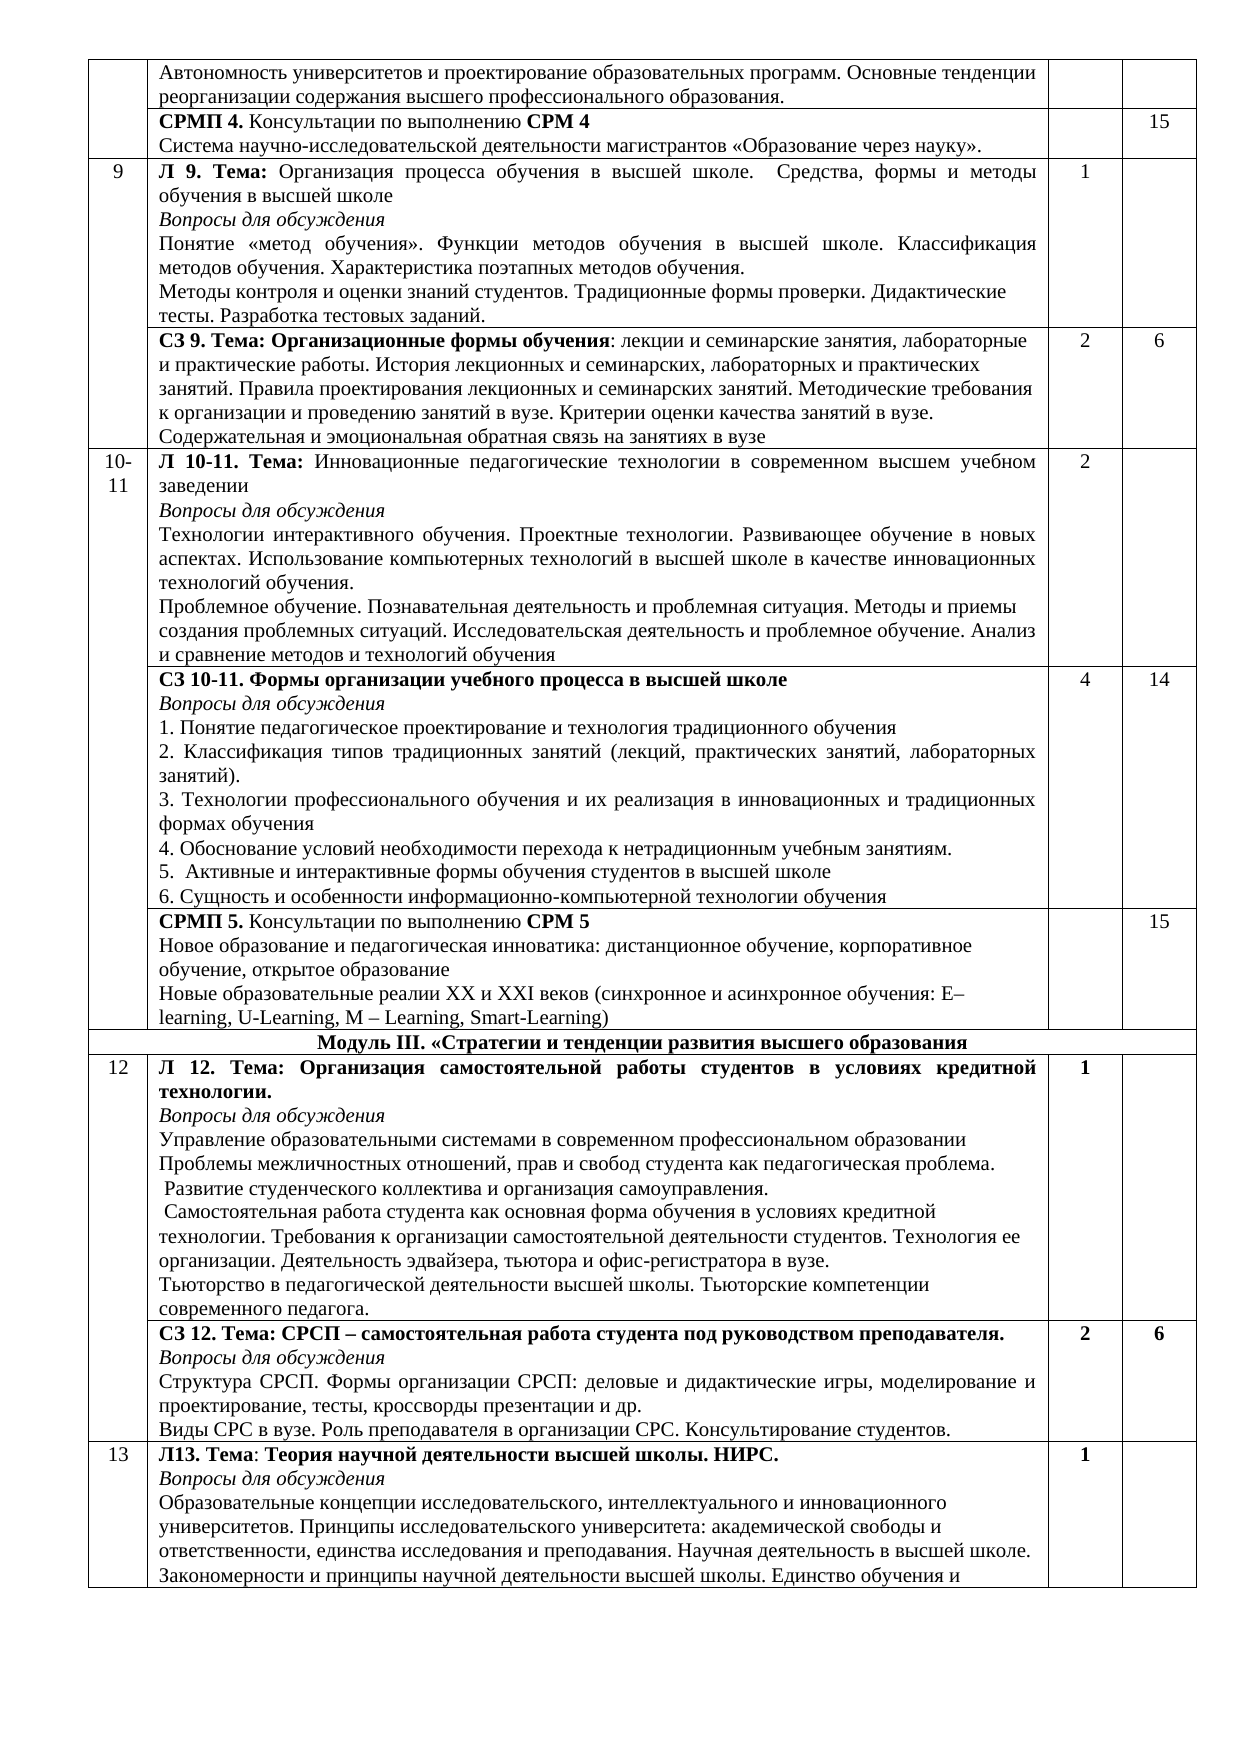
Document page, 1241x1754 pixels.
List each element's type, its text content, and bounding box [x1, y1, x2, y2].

table_cell 1 [1049, 1442, 1122, 1587]
table_cell 6 [1123, 60, 1196, 108]
table_cell [1049, 109, 1122, 157]
table_cell 1 [1049, 159, 1122, 327]
table_cell 6 [1123, 328, 1196, 448]
table_cell 2 [1049, 328, 1122, 448]
table_cell 15 [1123, 909, 1196, 1029]
table_cell 1 [1049, 1055, 1122, 1320]
table_cell 12 [89, 1055, 147, 1441]
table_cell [148, 1442, 1048, 1587]
table_cell 6 [1123, 1321, 1196, 1441]
table_cell Модуль ІІІ. «Стратегии и тенденции развития высшего образования [89, 1030, 1196, 1054]
table_cell СЗ 10-11. Формы организации учебного процесса в высшей школе Вопросы для обсуждения 1. Понятие педагогическое проектирование и технология традиционного обучения 2. Классификация типов традиционных занятий (лекций, практических занятий, лабораторных занятий). 3. Технологии профессионального обучения и их реализация в инновационных и традиционных формах обучения 4. Обоснование условий необходимости перехода к нетрадиционным учебным занятиям. 5. Активные и интерактивные формы обучения студентов в высшей школе 6. Сущность и особенности информационно-компьютерной технологии обучения [148, 667, 1048, 908]
table_cell 2 [1049, 60, 1122, 108]
table_cell [1123, 1442, 1196, 1587]
table_cell [1123, 449, 1196, 666]
table_cell СЗ 12. Тема: СРСП – самостоятельная работа студента под руководством преподавателя. Вопросы для обсуждения Структура СРСП. Формы организации СРСП: деловые и дидактические игры, моделирование и проектирование, тесты, кроссворды презентации и др. Виды СРС в вузе. Роль преподавателя в организации СРС. Консультирование студентов. [148, 1321, 1048, 1441]
table_cell СРМП 5. Консультации по выполнению СРМ 5 Новое образование и педагогическая инноватика: дистанционное обучение, корпоративное обучение, открытое образование Новые образовательные реалии XX и XXI веков (синхронное и асинхронное обучения: E–learning, U-Learning, M – Learning, Smart-Learning) [148, 909, 1048, 1029]
table_cell Л 12. Тема: Организация самостоятельной работы студентов в условиях кредитной технологии. Вопросы для обсуждения Управление образовательными системами в современном профессиональном образовании Проблемы межличностных отношений, прав и свобод студента как педагогическая проблема. Развитие студенческого коллектива и организация самоуправления. Самостоятельная работа студента как основная форма обучения в условиях кредитной технологии. Требования к организации самостоятельной деятельности студентов. Технология ее организации. Деятельность эдвайзера, тьютора и офис-регистратора в вузе. Тьюторство в педагогической деятельности высшей школы. Тьюторские компетенции современного педагога. [148, 1055, 1048, 1320]
table_cell [1123, 1055, 1196, 1320]
table_cell 2 [1049, 1321, 1122, 1441]
table_cell 15 [1123, 109, 1196, 157]
table_cell 4 [1049, 667, 1122, 908]
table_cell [148, 60, 1048, 108]
table_cell Л 9. Тема: Организация процесса обучения в высшей школе. Средства, формы и методы обучения в высшей школе Вопросы для обсуждения Понятие «метод обучения». Функции методов обучения в высшей школе. Классификация методов обучения. Характеристика поэтапных методов обучения. Методы контроля и оценки знаний студентов. Традиционные формы проверки. Дидактические тесты. Разработка тестовых заданий. [148, 159, 1048, 327]
table_cell СЗ 9. Тема: Организационные формы обучения: лекции и семинарские занятия, лабораторные и практические работы. История лекционных и семинарских, лабораторных и практических занятий. Правила проектирования лекционных и семинарских занятий. Методические требования к организации и проведению занятий в вузе. Критерии оценки качества занятий в вузе. Содержательная и эмоциональная обратная связь на занятиях в вузе [148, 328, 1048, 448]
table_cell 9 [89, 159, 147, 448]
table_cell СРМП 4. Консультации по выполнению СРМ 4 Система научно-исследовательской деятельности магистрантов «Образование через науку». [148, 109, 1048, 157]
table_cell [1123, 159, 1196, 327]
table_cell 2 [1049, 449, 1122, 666]
table_cell 14 [1123, 667, 1196, 908]
table_cell Л 10-11. Тема: Инновационные педагогические технологии в современном высшем учебном заведении Вопросы для обсуждения Технологии интерактивного обучения. Проектные технологии. Развивающее обучение в новых аспектах. Использование компьютерных технологий в высшей школе в качестве инновационных технологий обучения. Проблемное обучение. Познавательная деятельность и проблемная ситуация. Методы и приемы создания проблемных ситуаций. Исследовательская деятельность и проблемное обучение. Анализ и сравнение методов и технологий обучения [148, 449, 1048, 666]
table_cell [1049, 909, 1122, 1029]
table_cell 13 [89, 1442, 147, 1587]
table_cell 10-11 [89, 449, 147, 1029]
